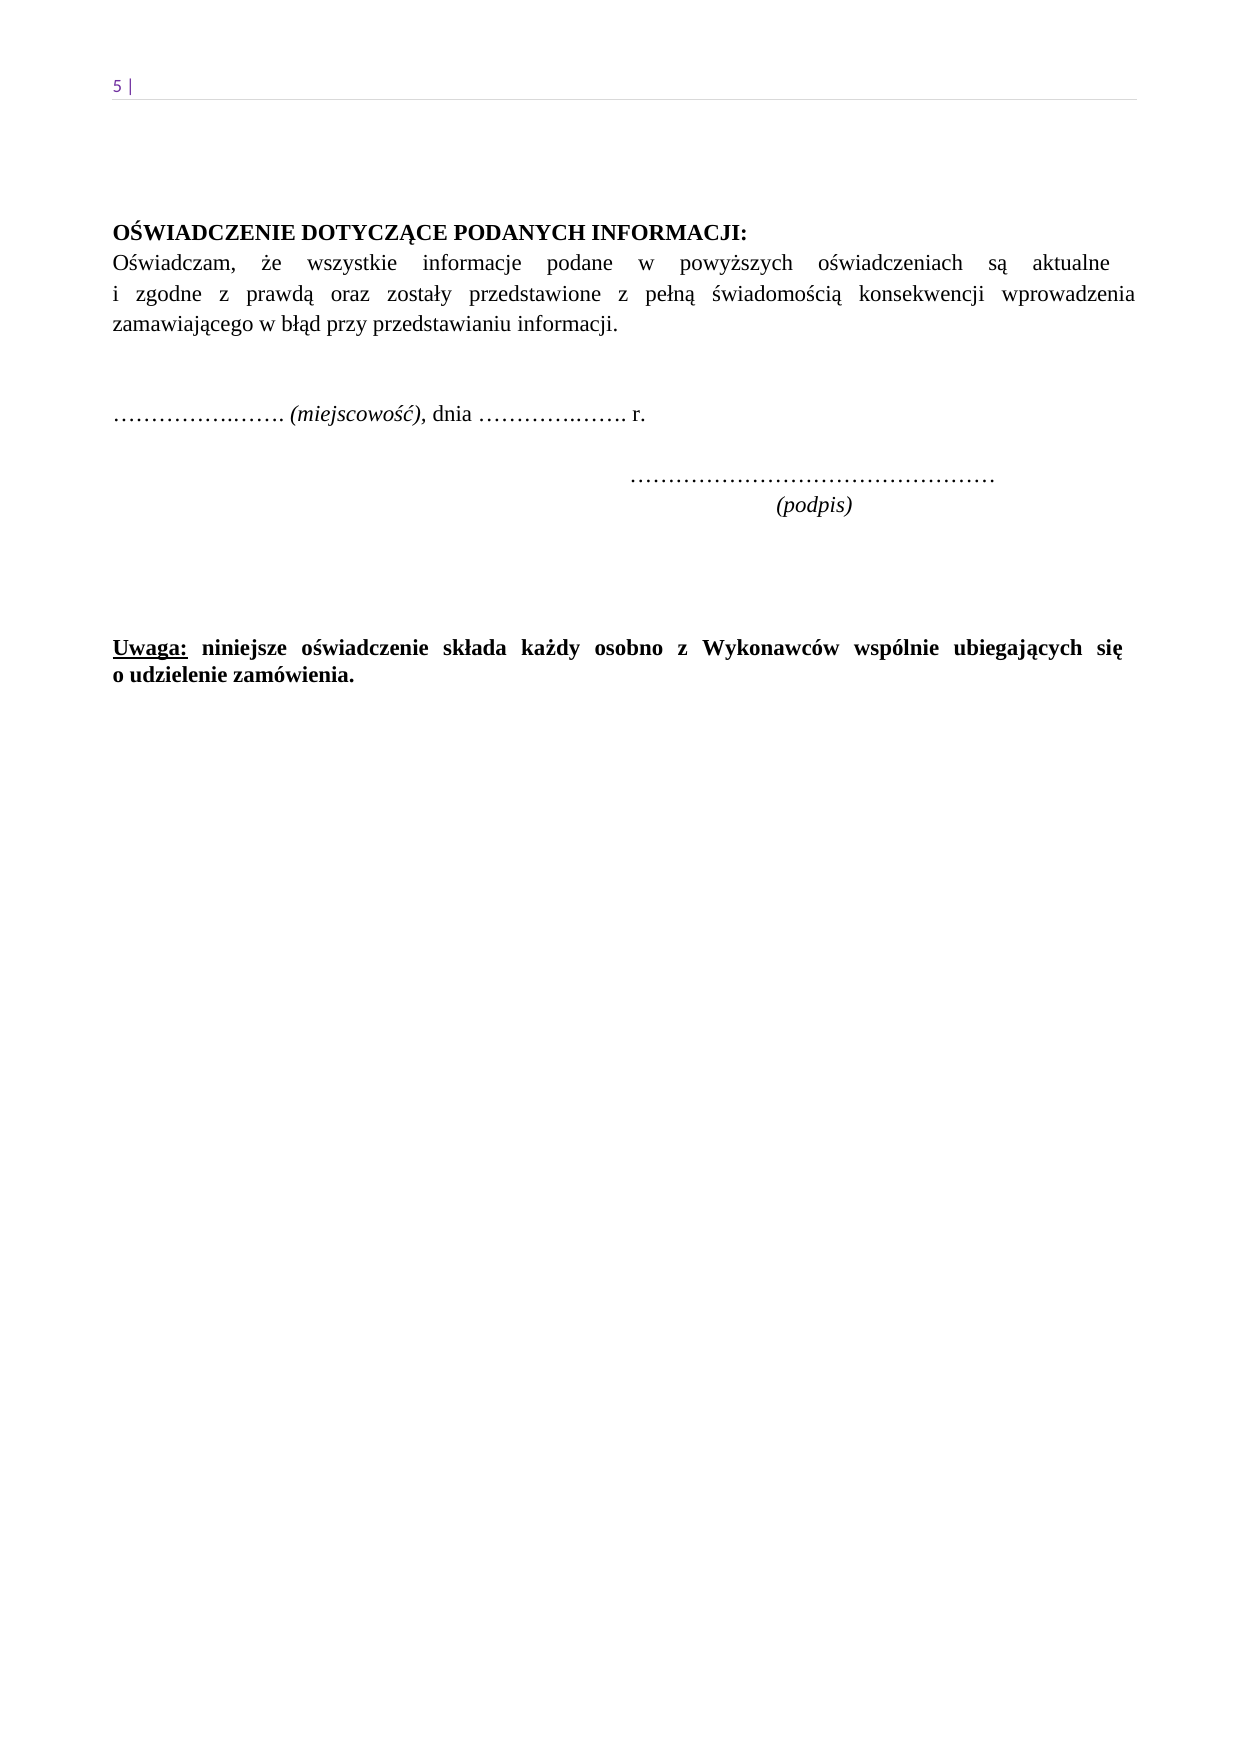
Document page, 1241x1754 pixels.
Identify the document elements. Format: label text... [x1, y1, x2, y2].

text (podpis) [702, 491, 1137, 517]
text …………….……. (miejscowość), dnia ………….……. r. [112, 401, 1137, 427]
text OŚWIADCZENIE DOTYCZĄCE PODANYCH INFORMACJI: [112, 219, 1137, 246]
text ………………………………………… [112, 461, 1137, 487]
text Uwaga: niniejsze oświadczenie składa każdy osobno z Wykonawców wspólnie ubiegających się o udzielenie zamówienia. [112, 634, 1137, 687]
text Oświadczam, że wszystkie informacje podane w powyższych oświadczeniach są aktualne i zgodne z prawdą oraz zostały przedstawione z pełną świadomością konsekwencji wprowadzenia zamawiającego w błąd przy przedstawianiu informacji. [112, 249, 1137, 336]
